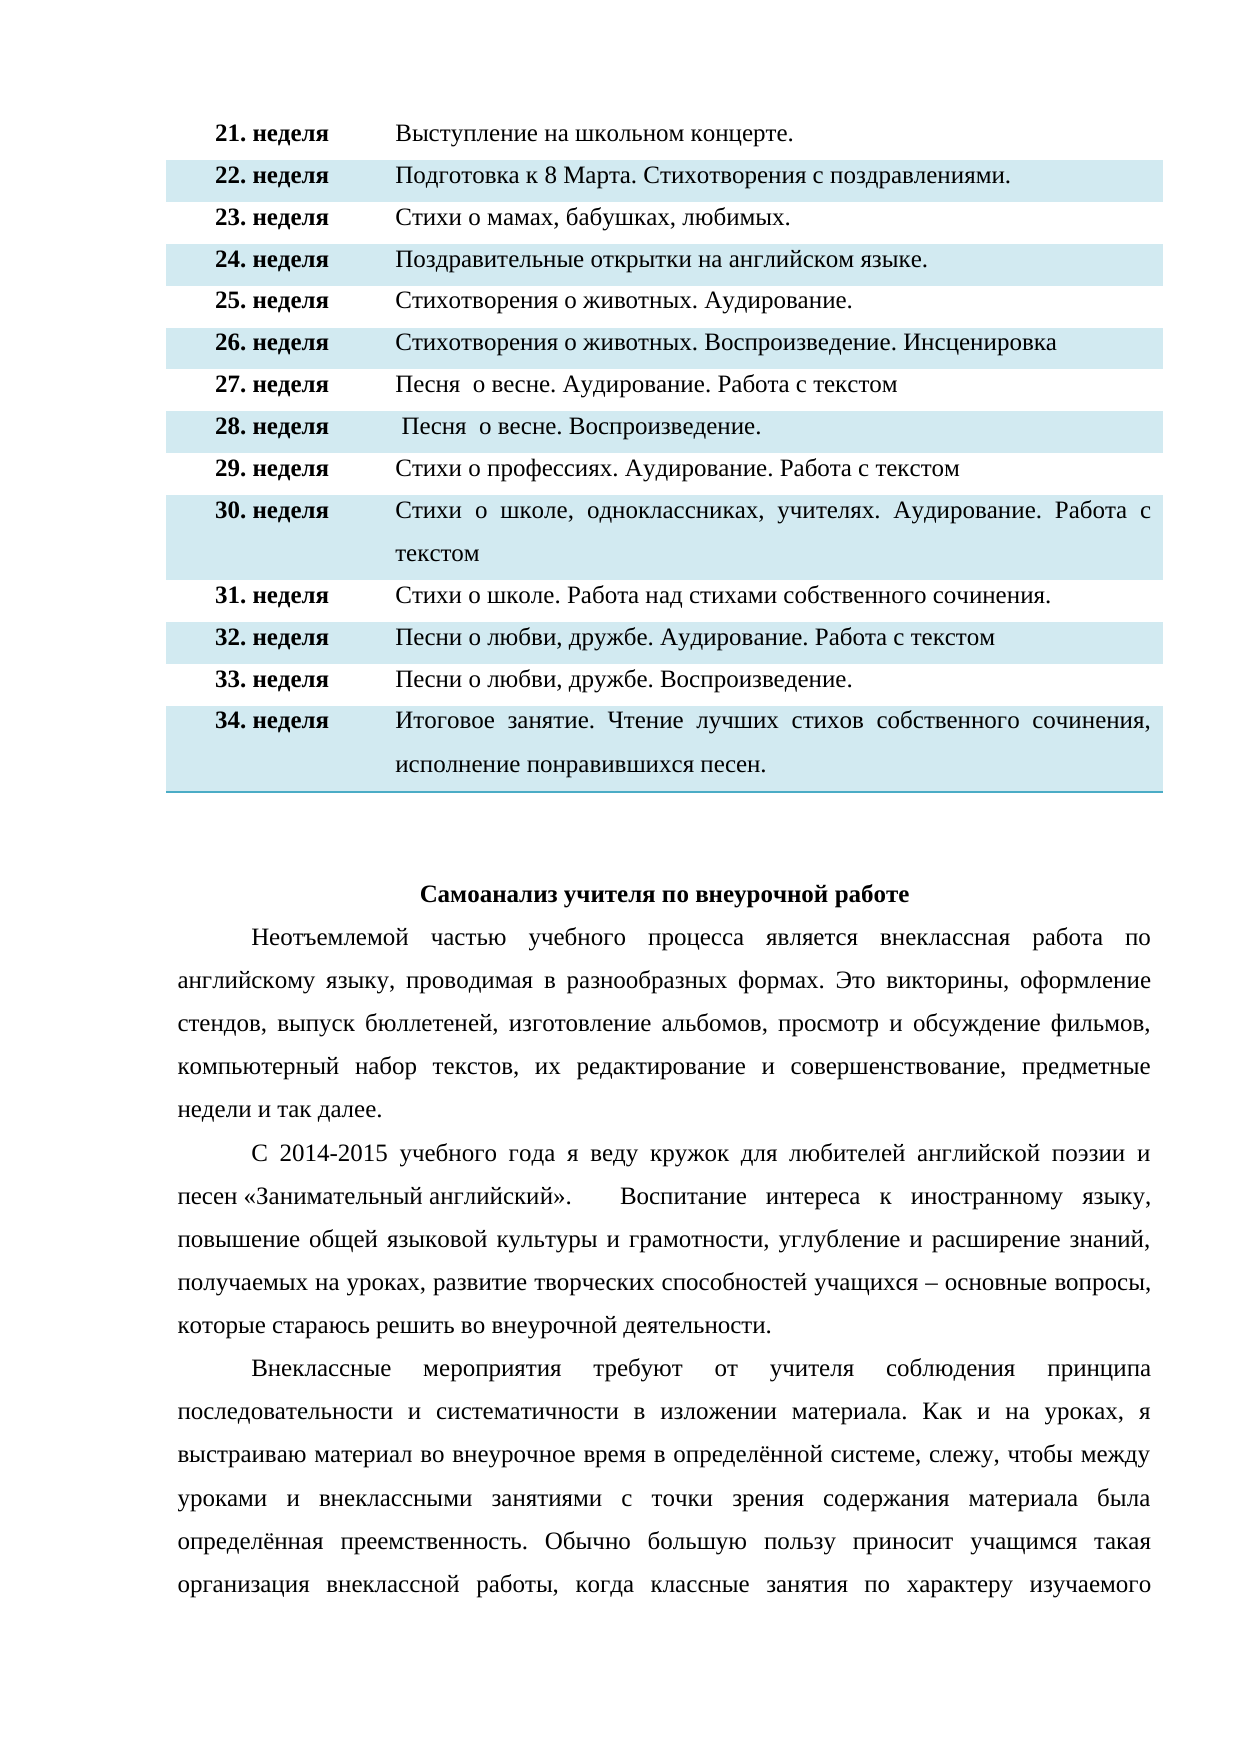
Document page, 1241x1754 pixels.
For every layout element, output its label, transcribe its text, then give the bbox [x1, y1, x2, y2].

table_cell неделя [166, 202, 384, 244]
table_cell Песни о любви, дружбе. Аудирование. Работа с текстом [384, 622, 1163, 664]
table_cell неделя [166, 495, 384, 580]
table_cell Стихи о школе. Работа над стихами собственного сочинения. [384, 580, 1163, 622]
table_cell Стихи о мамах, бабушках, любимых. [384, 202, 1163, 244]
text Неотъемлемой частью учебного процесса является внеклассная работа по английскому языку, проводимая в разнообразных формах. Это викторины, оформление стендов, выпуск бюллетеней, изготовление альбомов, просмотр и обсуждение фильмов, компьютерный набор текстов, их редактирование и совершенствование, предметные недели и так далее. [177, 922, 1152, 1123]
text С 2014-2015 учебного года я веду кружок для любителей английской поэзии и песен «Занимательный английский». Воспитание интереса к иностранному языку, повышение общей языковой культуры и грамотности, углубление и расширение знаний, получаемых на уроках, развитие творческих способностей учащихся – основные вопросы, которые стараюсь решить во внеурочной деятельности. [177, 1138, 1152, 1339]
table_cell Подготовка к 8 Марта. Стихотворения с поздравлениями. [384, 160, 1163, 202]
table_cell неделя [166, 411, 384, 453]
table_cell неделя [166, 706, 384, 791]
table_cell Стихи о школе, одноклассниках, учителях. Аудирование. Работа с текстом [384, 495, 1163, 580]
table_cell неделя [166, 118, 384, 160]
table_cell Стихотворения о животных. Аудирование. [384, 286, 1163, 327]
table_cell Стихотворения о животных. Воспроизведение. Инсценировка [384, 328, 1163, 369]
table_cell неделя [166, 622, 384, 664]
table_cell неделя [166, 160, 384, 202]
table_cell Стихи о профессиях. Аудирование. Работа с текстом [384, 453, 1163, 495]
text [177, 1353, 1152, 1598]
table_cell Песня о весне. Воспроизведение. [384, 411, 1163, 453]
table_cell неделя [166, 286, 384, 327]
table_cell неделя [166, 244, 384, 286]
table_cell Выступление на школьном концерте. [384, 118, 1163, 160]
table_cell Поздравительные открытки на английском языке. [384, 244, 1163, 286]
table_cell неделя [166, 664, 384, 706]
table_cell неделя [166, 369, 384, 411]
table_cell Песни о любви, дружбе. Воспроизведение. [384, 664, 1163, 706]
text Самоанализ учителя по внеурочной работе [177, 879, 1152, 908]
table_cell Итоговое занятие. Чтение лучших стихов собственного сочинения, исполнение понравившихся песен. [384, 706, 1163, 791]
table_cell Песня о весне. Аудирование. Работа с текстом [384, 369, 1163, 411]
table_cell неделя [166, 328, 384, 369]
table_cell неделя [166, 453, 384, 495]
table_cell неделя [166, 580, 384, 622]
